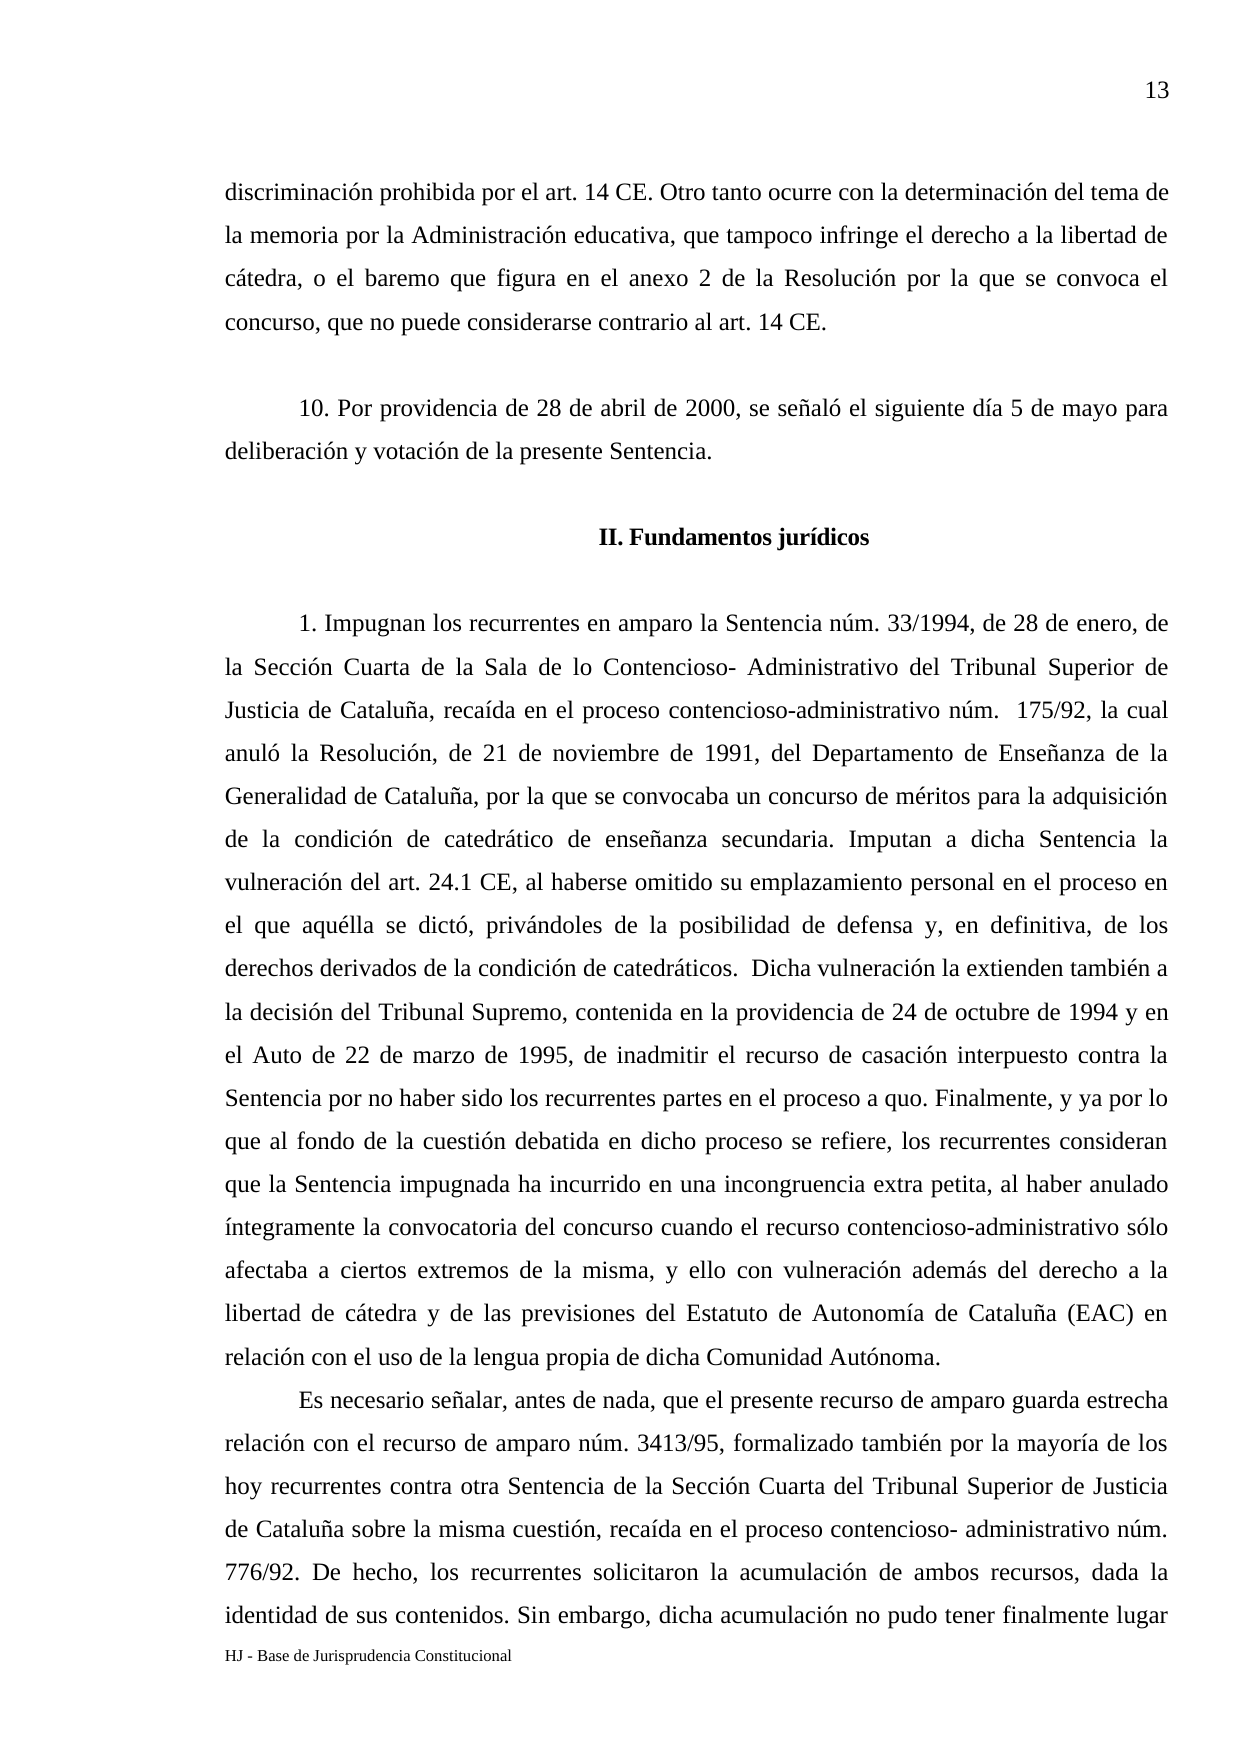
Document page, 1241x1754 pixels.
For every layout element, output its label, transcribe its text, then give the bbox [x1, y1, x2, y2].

text 10. Por providencia de 28 de abril de 2000, se señaló el siguiente día 5 de mayo para deliberación y votación de la presente Sentencia. [224, 393, 1169, 465]
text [224, 1385, 1169, 1629]
text 1. Impugnan los recurrentes en amparo la Sentencia núm. 33/1994, de 28 de enero, de la Sección Cuarta de la Sala de lo Contencioso- Administrativo del Tribunal Superior de Justicia de Cataluña, recaída en el proceso contencioso-administrativo núm. 175/92, la cual anuló la Resolución, de 21 de noviembre de 1991, del Departamento de Enseñanza de la Generalidad de Cataluña, por la que se convocaba un concurso de méritos para la adquisición de la condición de catedrático de enseñanza secundaria. Imputan a dicha Sentencia la vulneración del art. 24.1 CE, al haberse omitido su emplazamiento personal en el proceso en el que aquélla se dictó, privándoles de la posibilidad de defensa y, en definitiva, de los derechos derivados de la condición de catedráticos. Dicha vulneración la extienden también a la decisión del Tribunal Supremo, contenida en la providencia de 24 de octubre de 1994 y en el Auto de 22 de marzo de 1995, de inadmitir el recurso de casación interpuesto contra la Sentencia por no haber sido los recurrentes partes en el proceso a quo. Finalmente, y ya por lo que al fondo de la cuestión debatida en dicho proceso se refiere, los recurrentes consideran que la Sentencia impugnada ha incurrido en una incongruencia extra petita, al haber anulado íntegramente la convocatoria del concurso cuando el recurso contencioso-administrativo sólo afectaba a ciertos extremos de la misma, y ello con vulneración además del derecho a la libertad de cátedra y de las previsiones del Estatuto de Autonomía de Cataluña (EAC) en relación con el uso de la lengua propia de dicha Comunidad Autónoma. [224, 608, 1169, 1370]
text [224, 177, 1169, 335]
subtitle II. Fundamentos jurídicos [224, 522, 1169, 551]
